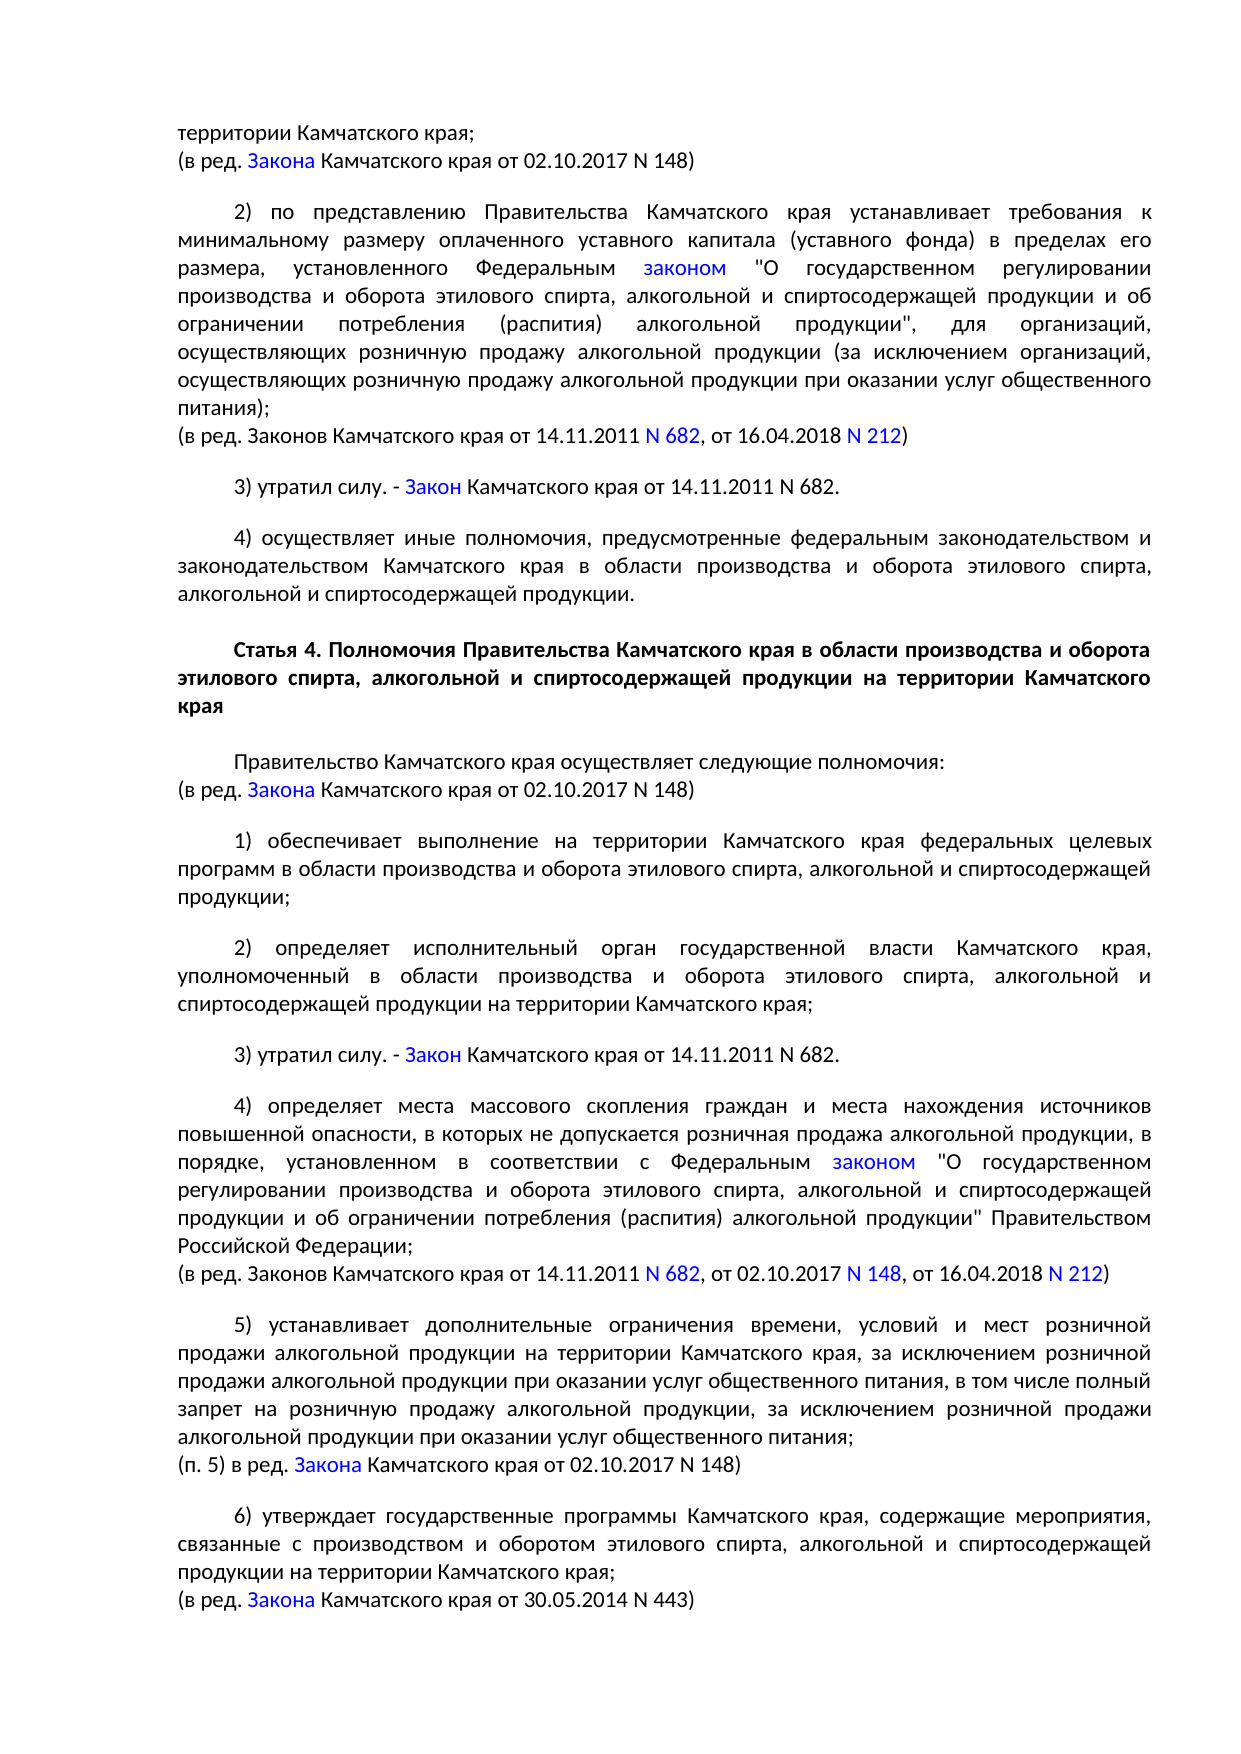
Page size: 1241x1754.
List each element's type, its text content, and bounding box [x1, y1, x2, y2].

text 2) по представлению Правительства Камчатского края устанавливает требования к минимальному размеру оплаченного уставного капитала (уставного фонда) в пределах его размера, установленного Федеральным законом "О государственном регулировании производства и оборота этилового спирта, алкогольной и спиртосодержащей продукции и об ограничении потребления (распития) алкогольной продукции", для организаций, осуществляющих розничную продажу алкогольной продукции (за исключением организаций, осуществляющих розничную продажу алкогольной продукции при оказании услуг общественного питания); [177, 197, 1152, 421]
text 4) определяет места массового скопления граждан и места нахождения источников повышенной опасности, в которых не допускается розничная продажа алкогольной продукции, в порядке, установленном в соответствии с Федеральным законом "О государственном регулировании производства и оборота этилового спирта, алкогольной и спиртосодержащей продукции и об ограничении потребления (распития) алкогольной продукции" Правительством Российской Федерации; [177, 1091, 1152, 1259]
text Правительство Камчатского края осуществляет следующие полномочия: [177, 747, 1152, 775]
text (в ред. Закона Камчатского края от 02.10.2017 N 148) [177, 146, 1152, 174]
text (п. 5) в ред. Закона Камчатского края от 02.10.2017 N 148) [177, 1450, 1152, 1478]
text (в ред. Законов Камчатского края от 14.11.2011 N 682, от 02.10.2017 N 148, от 16.04.2018 N 212) [177, 1259, 1152, 1287]
text 3) утратил силу. - Закон Камчатского края от 14.11.2011 N 682. [177, 472, 1152, 500]
text 2) определяет исполнительный орган государственной власти Камчатского края, уполномоченный в области производства и оборота этилового спирта, алкогольной и спиртосодержащей продукции на территории Камчатского края; [177, 933, 1152, 1017]
text (в ред. Законов Камчатского края от 14.11.2011 N 682, от 16.04.2018 N 212) [177, 421, 1152, 449]
text 1) обеспечивает выполнение на территории Камчатского края федеральных целевых программ в области производства и оборота этилового спирта, алкогольной и спиртосодержащей продукции; [177, 826, 1152, 910]
title Статья 4. Полномочия Правительства Камчатского края в области производства и оборота этилового спирта, алкогольной и спиртосодержащей продукции на территории Камчатского края [177, 635, 1152, 719]
text 5) устанавливает дополнительные ограничения времени, условий и мест розничной продажи алкогольной продукции на территории Камчатского края, за исключением розничной продажи алкогольной продукции при оказании услуг общественного питания, в том числе полный запрет на розничную продажу алкогольной продукции, за исключением розничной продажи алкогольной продукции при оказании услуг общественного питания; [177, 1310, 1152, 1450]
text (в ред. Закона Камчатского края от 02.10.2017 N 148) [177, 775, 1152, 803]
text 4) осуществляет иные полномочия, предусмотренные федеральным законодательством и законодательством Камчатского края в области производства и оборота этилового спирта, алкогольной и спиртосодержащей продукции. [177, 523, 1152, 607]
text 3) утратил силу. - Закон Камчатского края от 14.11.2011 N 682. [177, 1040, 1152, 1068]
text 6) утверждает государственные программы Камчатского края, содержащие мероприятия, связанные с производством и оборотом этилового спирта, алкогольной и спиртосодержащей продукции на территории Камчатского края; [177, 1501, 1152, 1585]
text (в ред. Закона Камчатского края от 30.05.2014 N 443) [177, 1585, 1152, 1613]
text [177, 118, 1152, 146]
